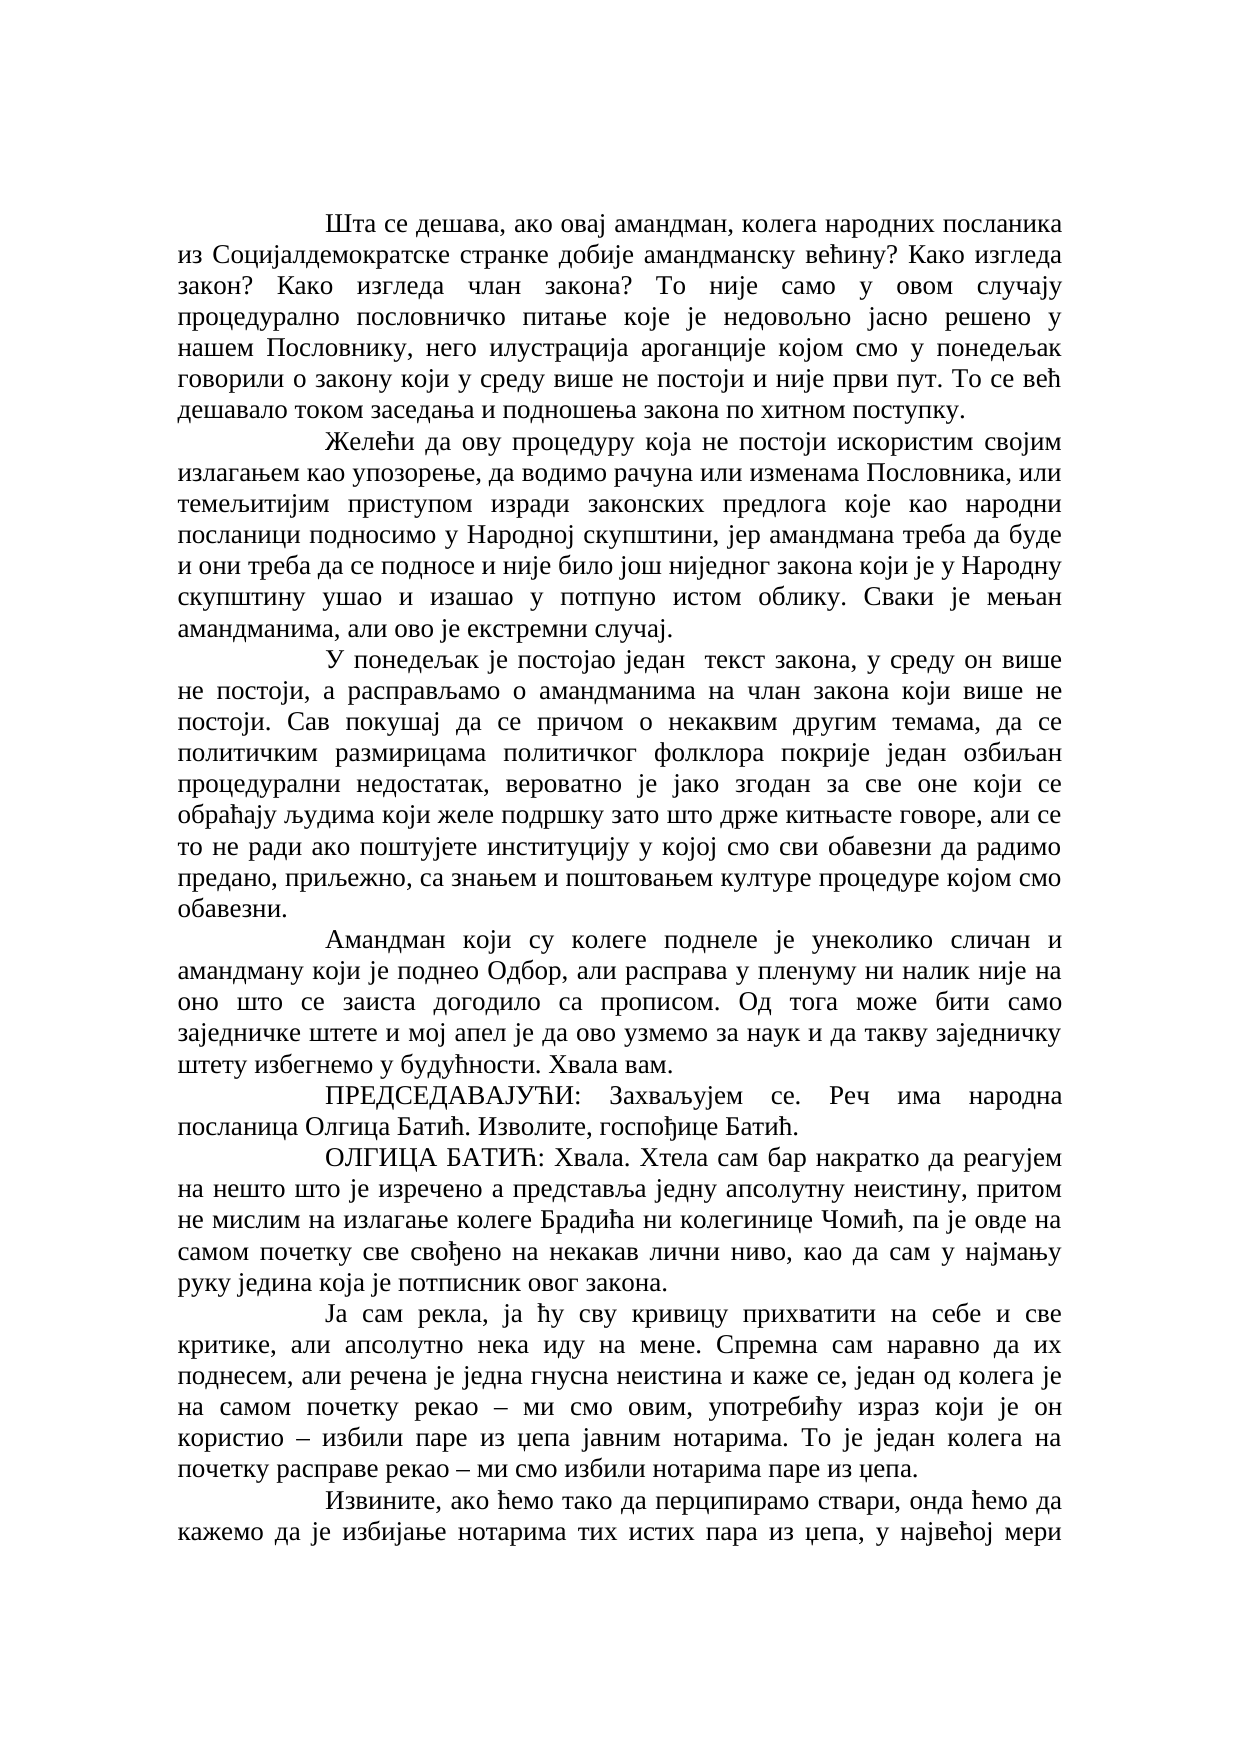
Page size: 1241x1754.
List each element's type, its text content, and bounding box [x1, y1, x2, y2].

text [177, 1484, 1063, 1546]
text У понедељак је постојао један текст закона, у среду он више не постоји, а расправљамо о амандманима на члан закона који више не постоји. Сав покушај да се причом о некаквим другим темама, да се политичким размирицама политичког фолклора покрије један озбиљан процедурални недостатак, вероватно је јако згодан за све оне који се обраћају људима који желе подршку зато што држе китњасте говоре, али се то не ради ако поштујете институцију у којој смо сви обавезни да радимо предано, приљежно, са знањем и поштовањем културе процедуре којом смо обавезни. [177, 643, 1063, 923]
text Шта се дешава, ако овај амандман, колега народних посланика из Социјалдемократске странке добије амандманску већину? Како изгледа закон? Како изгледа члан закона? То није само у овом случају процедурално пословничко питање које је недовољно јасно решено у нашем Пословнику, него илустрација ароганције којом смо у понедељак говорили о закону који у среду више не постоји и није први пут. То се већ дешавало током заседања и подношења закона по хитном поступку. [177, 207, 1063, 425]
text Желећи да ову процедуру која не постоји искористим својим излагањем као упозорење, да водимо рачуна или изменама Пословника, или темељитијим приступом изради законских предлога које као народни посланици подносимо у Народној скупштини, јер амандмана треба да буде и они треба да се подносе и није било још ниједног закона који је у Народну скупштину ушао и изашао у потпуно истом облику. Сваки је мењан амандманима, али ово је екстремни случај. [177, 425, 1063, 643]
text Ја сам рекла, ја ћу сву кривицу прихватити на себе и све критике, али апсолутно нека иду на мене. Спремна сам наравно да их поднесем, али речена је једна гнусна неистина и каже се, један од колега је на самом почетку рекао – ми смо овим, употребићу израз који је он користио – избили паре из џепа јавним нотарима. То је један колега на почетку расправе рекао – ми смо избили нотарима паре из џепа. [177, 1297, 1063, 1484]
text Амандман који су колеге поднеле је унеколико сличан и амандману који је поднео Одбор, али расправа у пленуму ни налик није на оно што се заиста догодило са прописом. Од тога може бити само заједничке штете и мој апел је да ово узмемо за наук и да такву заједничку штету избегнемо у будућности. Хвала вам. [177, 923, 1063, 1079]
text ОЛГИЦА БАТИЋ: Хвала. Хтела сам бар накратко да реагујем на нешто што је изречено а представља једну апсолутну неистину, притом не мислим на излагање колеге Брадића ни колегинице Чомић, па је овде на самом почетку све свођено на некакав лични ниво, као да сам у најмању руку једина која је потписник овог закона. [177, 1141, 1063, 1297]
text ПРЕДСЕДАВАЈУЋИ: Захваљујем се. Реч има народна посланица Олгица Батић. Изволите, госпођице Батић. [177, 1079, 1063, 1141]
